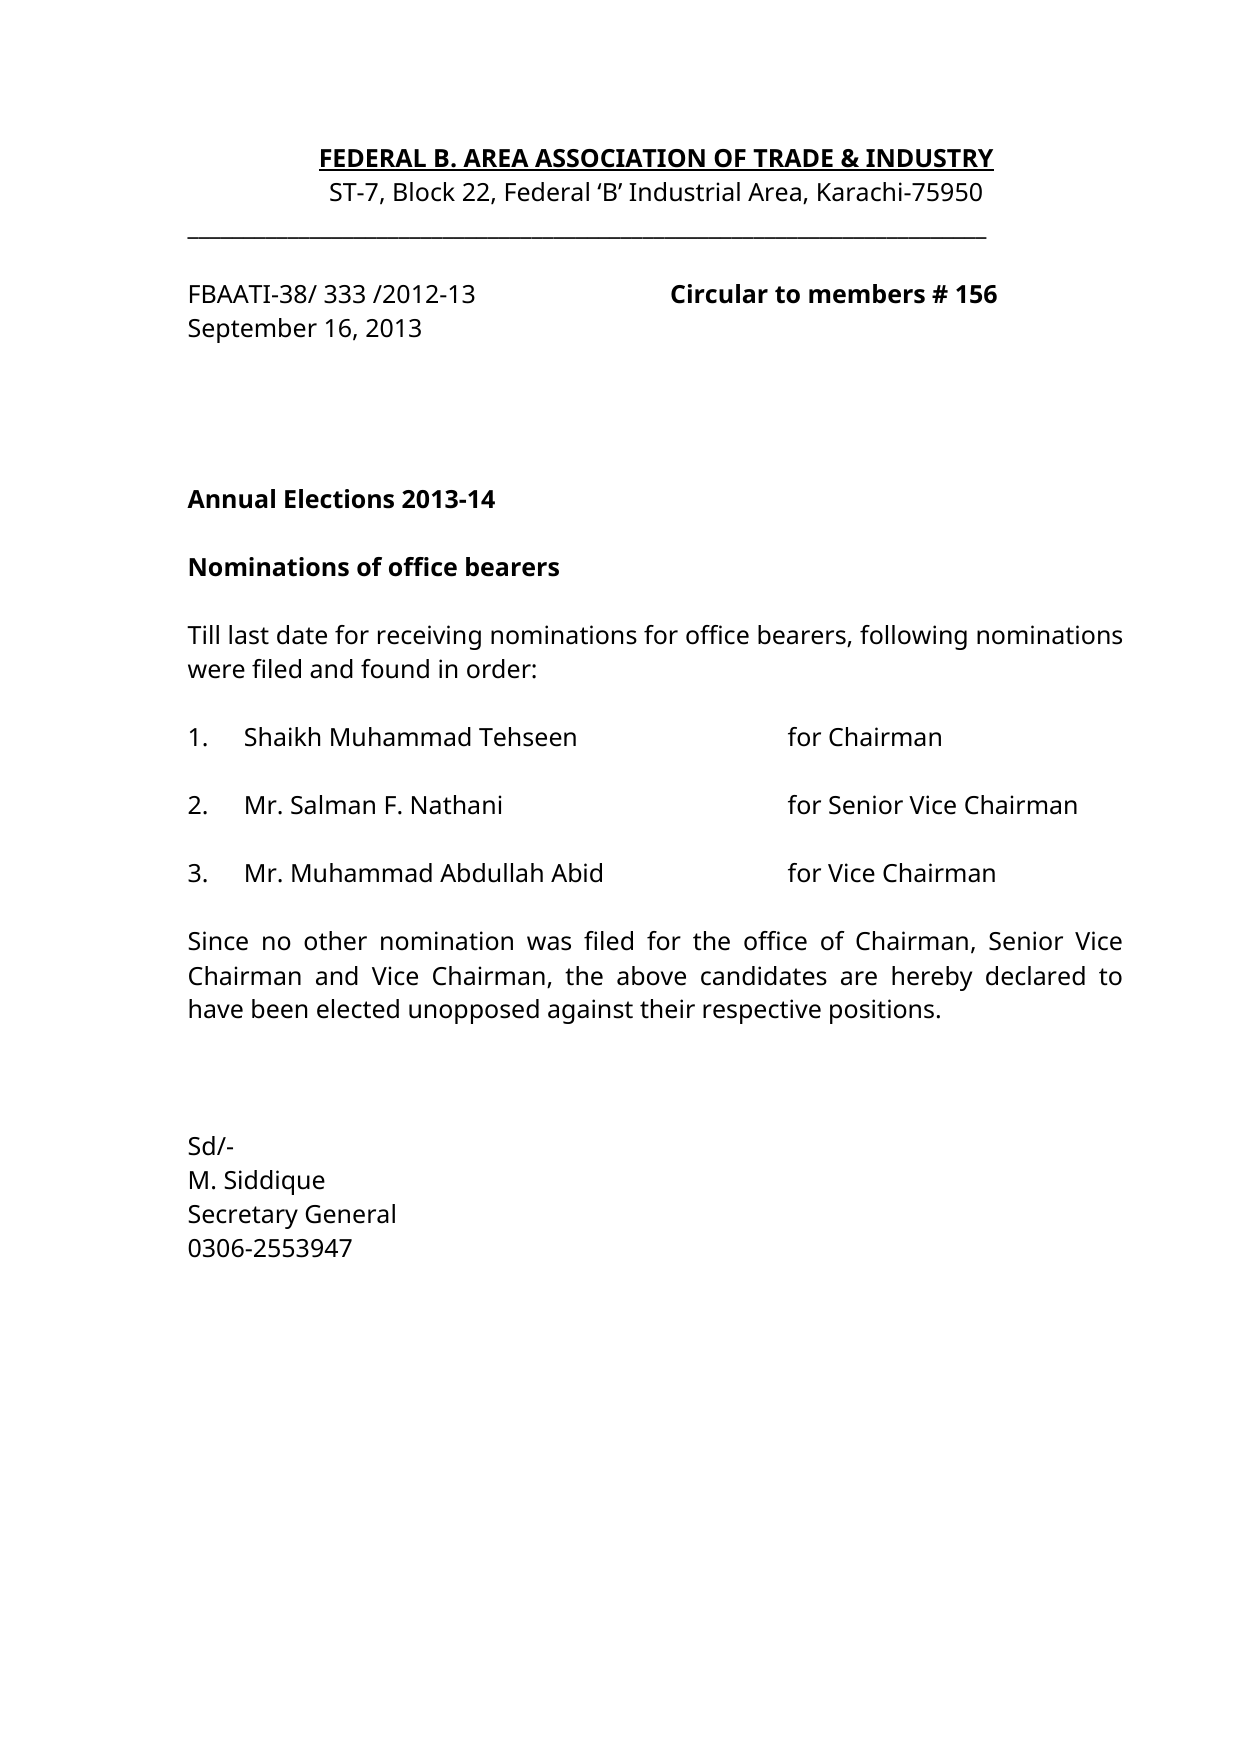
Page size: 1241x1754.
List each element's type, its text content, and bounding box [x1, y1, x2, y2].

text Nominations of office bearers [187, 549, 1125, 583]
text ________________________________________________________________________ [187, 209, 1125, 243]
text Annual Elections 2013-14 [187, 481, 1125, 515]
text Sd/- [187, 1128, 1125, 1162]
text Secretary General [187, 1197, 1125, 1231]
text 0306-2553947 [187, 1231, 1125, 1265]
text M. Siddique [187, 1162, 1125, 1197]
text FEDERAL B. AREA ASSOCIATION OF TRADE & INDUSTRY [187, 141, 1125, 175]
list Mr. Muhammad Abdullah Abid for Vice Chairman [187, 856, 1125, 890]
list Shaikh Muhammad Tehseen for Chairman [187, 720, 1125, 754]
text ST-7, Block 22, Federal ‘B’ Industrial Area, Karachi-75950 [187, 175, 1125, 209]
text FBAATI-38/ 333 /2012-13 Circular to members # 156 [187, 277, 1125, 311]
text September 16, 2013 [187, 311, 1125, 345]
list Mr. Salman F. Nathani for Senior Vice Chairman [187, 788, 1125, 822]
text Since no other nomination was filed for the office of Chairman, Senior Vice Chairman and Vice Chairman, the above candidates are hereby declared to have been elected unopposed against their respective positions. [187, 924, 1125, 1026]
text Till last date for receiving nominations for office bearers, following nominations were filed and found in order: [187, 617, 1125, 686]
